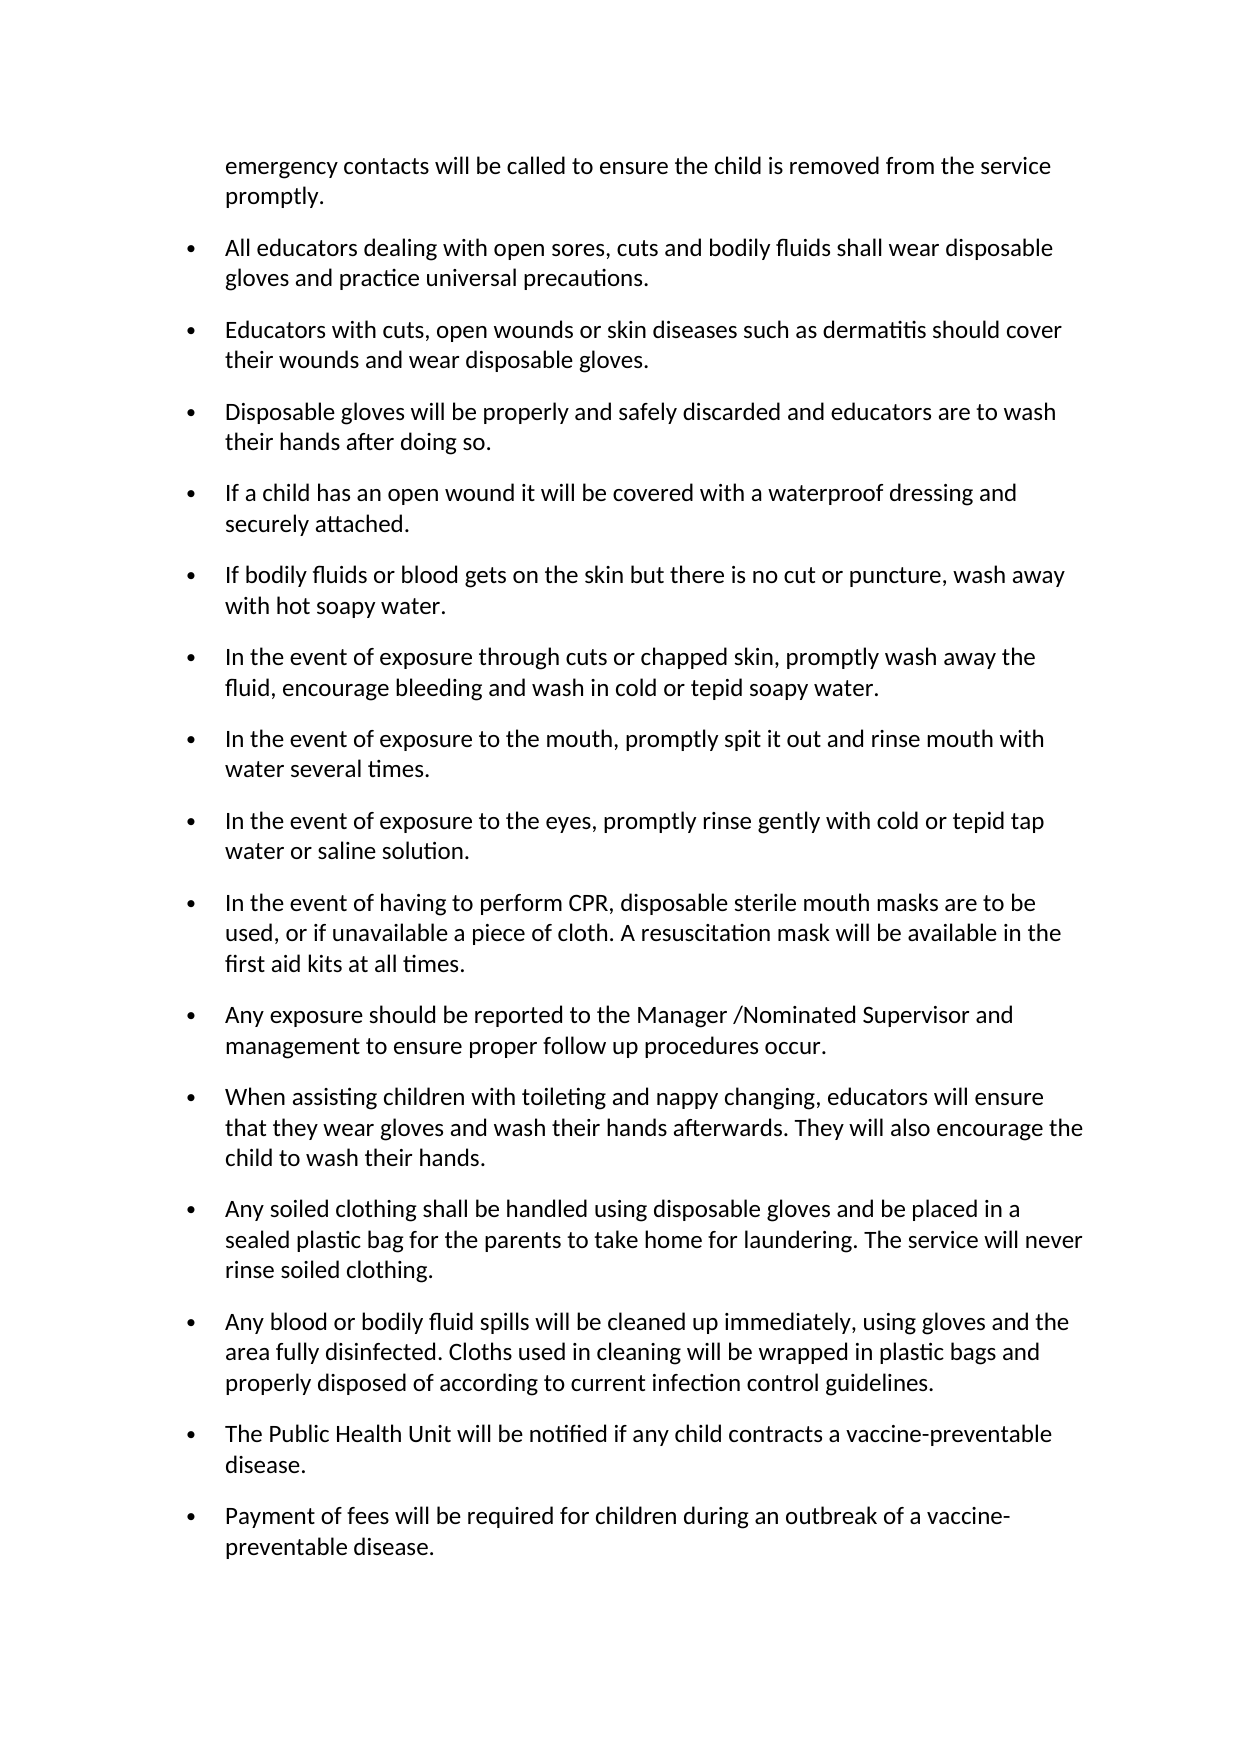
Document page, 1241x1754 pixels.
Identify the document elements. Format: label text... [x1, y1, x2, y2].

list When assisting children with toileting and nappy changing, educators will ensure that they wear gloves and wash their hands afterwards. They will also encourage the child to wash their hands. [187, 1081, 1090, 1173]
list In the event of exposure to the mouth, promptly spit it out and rinse mouth with water several times. [187, 723, 1090, 784]
list All educators dealing with open sores, cuts and bodily fluids shall wear disposable gloves and practice universal precautions. [187, 232, 1090, 293]
list Any exposure should be reported to the Manager /Nominated Supervisor and management to ensure proper follow up procedures occur. [187, 999, 1090, 1060]
list If a child has an open wound it will be covered with a waterproof dressing and securely attached. [187, 477, 1090, 538]
list If bodily fluids or blood gets on the skin but there is no cut or puncture, wash away with hot soapy water. [187, 559, 1090, 620]
list Disposable gloves will be properly and safely discarded and educators are to wash their hands after doing so. [187, 396, 1090, 457]
list In the event of exposure through cuts or chapped skin, promptly wash away the fluid, encourage bleeding and wash in cold or tepid soapy water. [187, 641, 1090, 702]
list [187, 150, 1090, 211]
list Any soiled clothing shall be handled using disposable gloves and be placed in a sealed plastic bag for the parents to take home for laundering. The service will never rinse soiled clothing. [187, 1193, 1090, 1285]
list The Public Health Unit will be notified if any child contracts a vaccine-preventable disease. [187, 1418, 1090, 1479]
list Payment of fees will be required for children during an outbreak of a vaccine-preventable disease. [187, 1500, 1090, 1561]
list Any blood or bodily fluid spills will be cleaned up immediately, using gloves and the area fully disinfected. Cloths used in cleaning will be wrapped in plastic bags and properly disposed of according to current infection control guidelines. [187, 1306, 1090, 1397]
list In the event of exposure to the eyes, promptly rinse gently with cold or tepid tap water or saline solution. [187, 805, 1090, 866]
list Educators with cuts, open wounds or skin diseases such as dermatitis should cover their wounds and wear disposable gloves. [187, 314, 1090, 375]
list In the event of having to perform CPR, disposable sterile mouth masks are to be used, or if unavailable a piece of cloth. A resuscitation mask will be available in the first aid kits at all times. [187, 887, 1090, 978]
